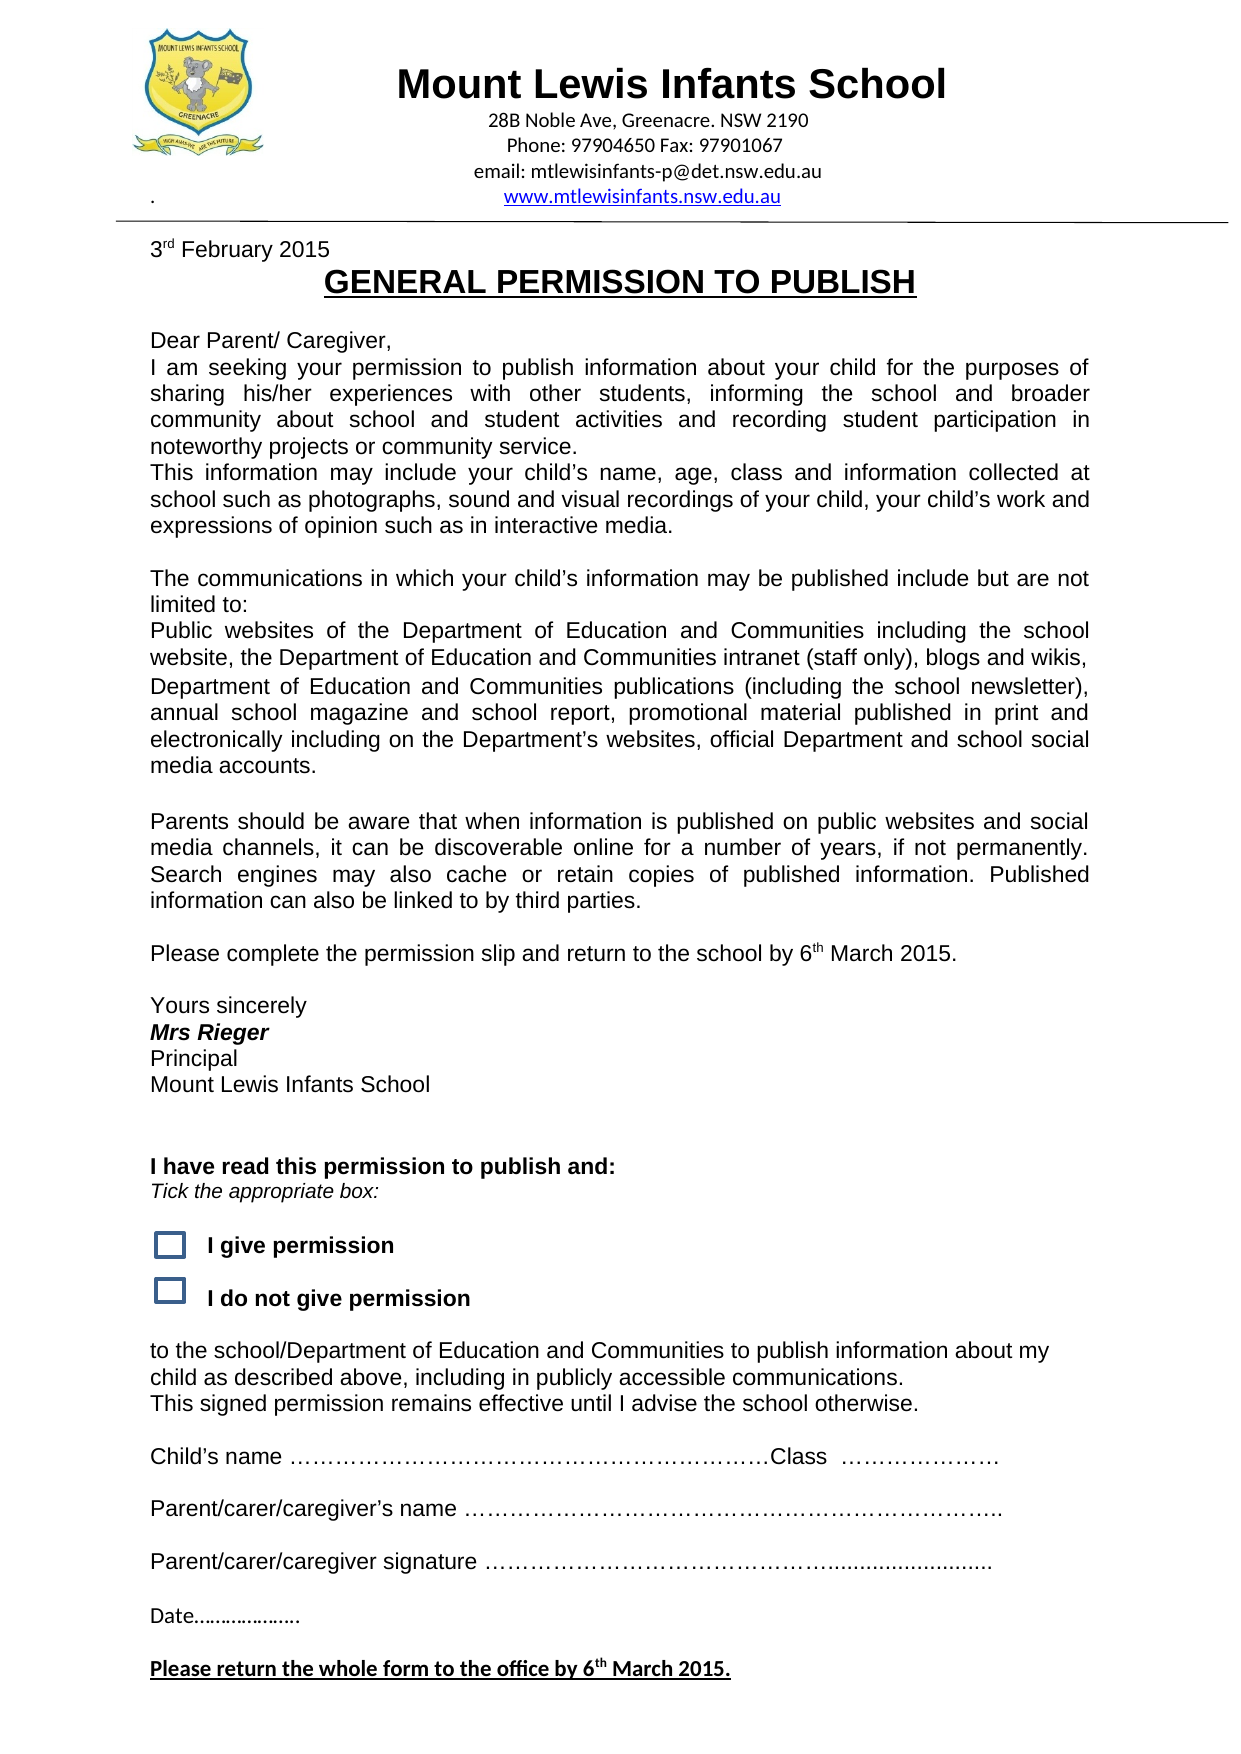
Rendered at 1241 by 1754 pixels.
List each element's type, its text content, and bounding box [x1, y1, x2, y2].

text I do not give permission [150, 1284, 1090, 1311]
text The communications in which your child’s information may be published include but are not limited to: [150, 564, 1090, 617]
text to the school/Department of Education and Communities to publish information about my child as described above, including in publicly accessible communications. [150, 1337, 1090, 1390]
text Please return the whole form to the office by 6th March 2015. [150, 1654, 1090, 1682]
text Principal [150, 1045, 1090, 1071]
text Mrs Rieger [150, 1019, 1090, 1045]
text 28B Noble Ave, Greenacre. NSW 2190 Phone: 97904650 Fax: 97901067 [150, 107, 1090, 158]
text Parent/carer/caregiver’s name …………………………………………………………….. [150, 1495, 1090, 1522]
text I have read this permission to publish and: [150, 1153, 1090, 1179]
text Parents should be aware that when information is published on public websites and social media channels, it can be discoverable online for a number of years, if not permanently. Search engines may also cache or retain copies of published information. Published information can also be linked to by third parties. [150, 808, 1090, 913]
text Parent/carer/caregiver signature ……………………………………….......................... [150, 1548, 1090, 1574]
text Tick the appropriate box: [150, 1179, 1090, 1203]
text Public websites of the Department of Education and Communities including the school website, the Department of Education and Communities intranet (staff only), blogs and wikis, [150, 617, 1090, 670]
text I give permission [186, 1232, 1090, 1258]
text Date……………….. [150, 1601, 1090, 1629]
text Child’s name ………………………………………………………Class ………………… [150, 1443, 1090, 1469]
text 3rd February 2015 [150, 236, 1090, 263]
text Department of Education and Communities publications (including the school newsletter), annual school magazine and school report, promotional material published in print and electronically including on the Department’s websites, official Department and school social media accounts. [150, 673, 1090, 778]
text GENERAL PERMISSION TO PUBLISH [150, 263, 1090, 301]
text This signed permission remains effective until I advise the school otherwise. [150, 1390, 1090, 1416]
text I am seeking your permission to publish information about your child for the purposes of sharing his/her experiences with other students, informing the school and broader community about school and student activities and recording student participation in noteworthy projects or community service. [150, 354, 1090, 459]
text Mount Lewis Infants School [150, 59, 1090, 107]
picture [132, 28, 264, 156]
text Dear Parent/ Caregiver, [150, 327, 1090, 354]
text Mount Lewis Infants School [150, 1071, 1090, 1098]
text This information may include your child’s name, age, class and information collected at school such as photographs, sound and visual recordings of your child, your child’s work and expressions of opinion such as in interactive media. [150, 459, 1090, 538]
text email: mtlewisinfants-p@det.nsw.edu.au . www.mtlewisinfants.nsw.edu.au [150, 158, 1090, 209]
text Please complete the permission slip and return to the school by 6th March 2015. [150, 939, 1090, 966]
text Yours sincerely [150, 992, 1090, 1019]
